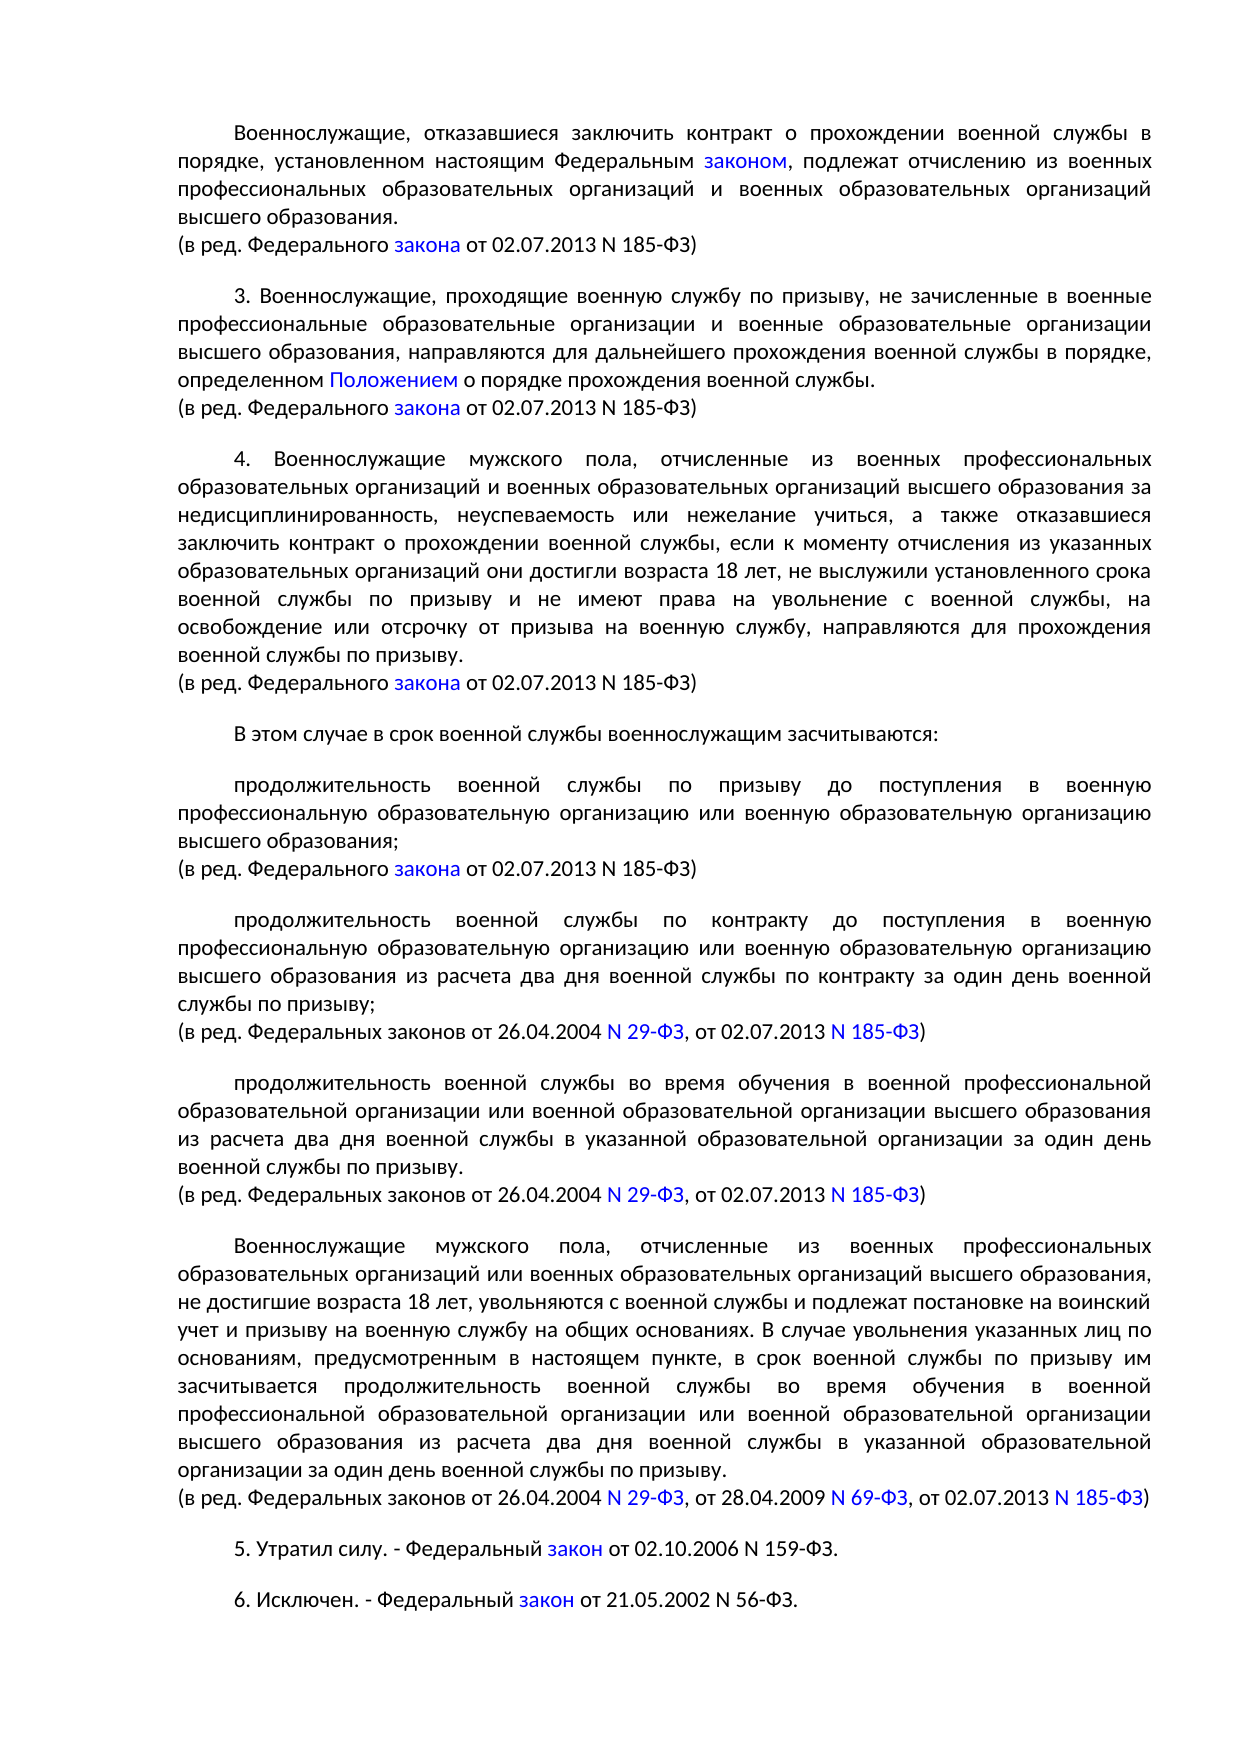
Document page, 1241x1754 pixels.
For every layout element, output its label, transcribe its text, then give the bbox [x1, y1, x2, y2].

text продолжительность военной службы по контракту до поступления в военную профессиональную образовательную организацию или военную образовательную организацию высшего образования из расчета два дня военной службы по контракту за один день военной службы по призыву; [177, 905, 1152, 1017]
text (в ред. Федерального закона от 02.07.2013 N 185-ФЗ) [177, 230, 1152, 258]
text В этом случае в срок военной службы военнослужащим засчитываются: [177, 719, 1152, 747]
text (в ред. Федеральных законов от 26.04.2004 N 29-ФЗ, от 02.07.2013 N 185-ФЗ) [177, 1180, 1152, 1208]
text (в ред. Федеральных законов от 26.04.2004 N 29-ФЗ, от 28.04.2009 N 69-ФЗ, от 02.07.2013 N 185-ФЗ) [177, 1483, 1152, 1511]
text (в ред. Федеральных законов от 26.04.2004 N 29-ФЗ, от 02.07.2013 N 185-ФЗ) [177, 1017, 1152, 1045]
text 3. Военнослужащие, проходящие военную службу по призыву, не зачисленные в военные профессиональные образовательные организации и военные образовательные организации высшего образования, направляются для дальнейшего прохождения военной службы в порядке, определенном Положением о порядке прохождения военной службы. [177, 281, 1152, 393]
text 4. Военнослужащие мужского пола, отчисленные из военных профессиональных образовательных организаций и военных образовательных организаций высшего образования за недисциплинированность, неуспеваемость или нежелание учиться, а также отказавшиеся заключить контракт о прохождении военной службы, если к моменту отчисления из указанных образовательных организаций они достигли возраста 18 лет, не выслужили установленного срока военной службы по призыву и не имеют права на увольнение с военной службы, на освобождение или отсрочку от призыва на военную службу, направляются для прохождения военной службы по призыву. [177, 444, 1152, 668]
text (в ред. Федерального закона от 02.07.2013 N 185-ФЗ) [177, 393, 1152, 421]
text Военнослужащие мужского пола, отчисленные из военных профессиональных образовательных организаций или военных образовательных организаций высшего образования, не достигшие возраста 18 лет, увольняются с военной службы и подлежат постановке на воинский учет и призыву на военную службу на общих основаниях. В случае увольнения указанных лиц по основаниям, предусмотренным в настоящем пункте, в срок военной службы по призыву им засчитывается продолжительность военной службы во время обучения в военной профессиональной образовательной организации или военной образовательной организации высшего образования из расчета два дня военной службы в указанной образовательной организации за один день военной службы по призыву. [177, 1231, 1152, 1483]
text (в ред. Федерального закона от 02.07.2013 N 185-ФЗ) [177, 854, 1152, 882]
text (в ред. Федерального закона от 02.07.2013 N 185-ФЗ) [177, 668, 1152, 696]
text Военнослужащие, отказавшиеся заключить контракт о прохождении военной службы в порядке, установленном настоящим Федеральным законом, подлежат отчислению из военных профессиональных образовательных организаций и военных образовательных организаций высшего образования. [177, 118, 1152, 230]
text продолжительность военной службы по призыву до поступления в военную профессиональную образовательную организацию или военную образовательную организацию высшего образования; [177, 770, 1152, 854]
text 6. Исключен. - Федеральный закон от 21.05.2002 N 56-ФЗ. [177, 1585, 1152, 1613]
text продолжительность военной службы во время обучения в военной профессиональной образовательной организации или военной образовательной организации высшего образования из расчета два дня военной службы в указанной образовательной организации за один день военной службы по призыву. [177, 1068, 1152, 1180]
text 5. Утратил силу. - Федеральный закон от 02.10.2006 N 159-ФЗ. [177, 1534, 1152, 1562]
